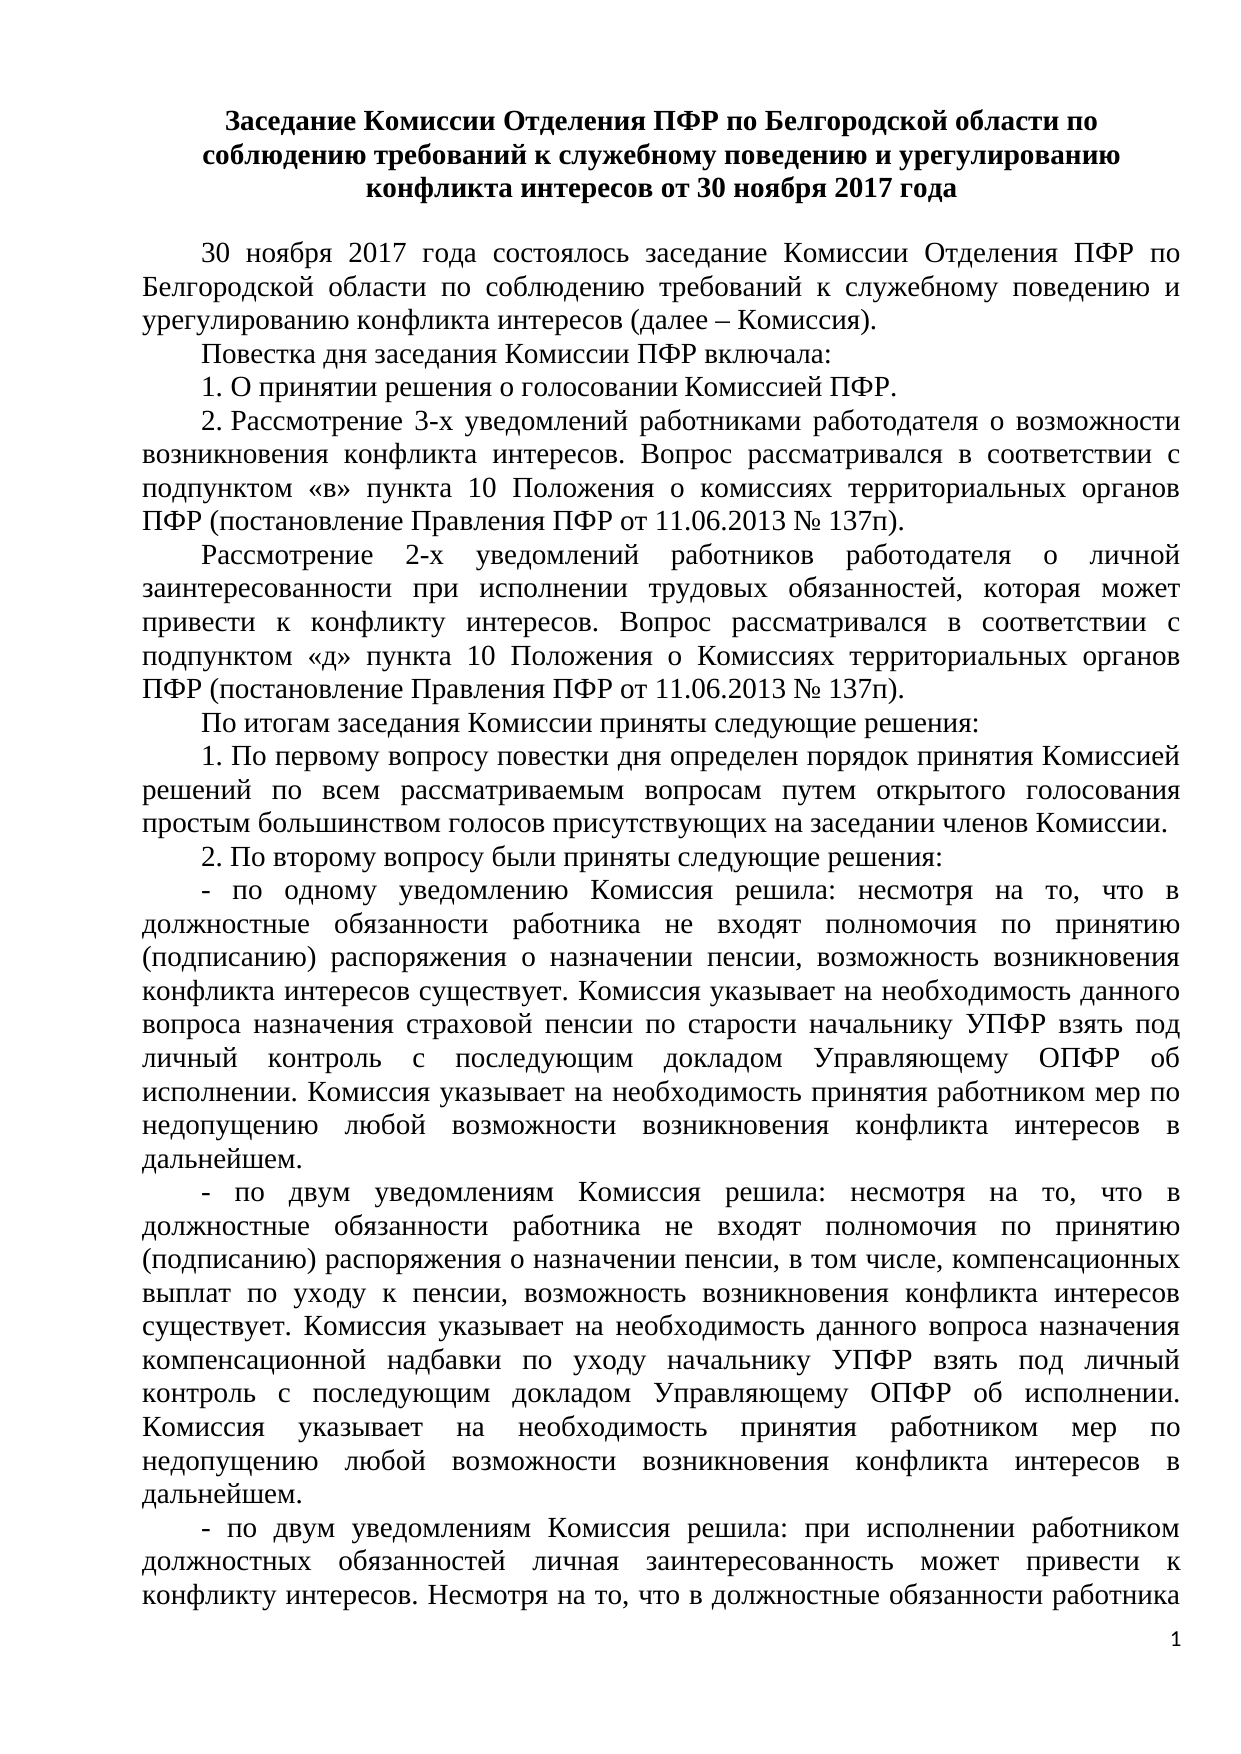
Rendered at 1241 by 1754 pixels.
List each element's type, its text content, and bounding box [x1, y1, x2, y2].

text - по одному уведомлению Комиссия решила: несмотря на то, что в должностные обязанности работника не входят полномочия по принятию (подписанию) распоряжения о назначении пенсии, возможность возникновения конфликта интересов существует. Комиссия указывает на необходимость данного вопроса назначения страховой пенсии по старости начальнику УПФР взять под личный контроль с последующим докладом Управляющему ОПФР об исполнении. Комиссия указывает на необходимость принятия работником мер по недопущению любой возможности возникновения конфликта интересов в дальнейшем. [142, 872, 1181, 1174]
text Рассмотрение 2-х уведомлений работников работодателя о личной заинтересованности при исполнении трудовых обязанностей, которая может привести к конфликту интересов. Вопрос рассматривался в соответствии с подпунктом «д» пункта 10 Положения о Комиссиях территориальных органов ПФР (постановление Правления ПФР от 11.06.2013 № 137п). [142, 537, 1181, 705]
list 2. По второму вопросу были приняты следующие решения: [142, 839, 1181, 872]
text 30 ноября 2017 года состоялось заседание Комиссии Отделения ПФР по Белгородской области по соблюдению требований к служебному поведению и урегулированию конфликта интересов (далее – Комиссия). [142, 235, 1181, 336]
list О принятии решения о голосовании Комиссией ПФР. [142, 369, 1181, 403]
list 1. По первому вопросу повестки дня определен порядок принятия Комиссией решений по всем рассматриваемым вопросам путем открытого голосования простым большинством голосов присутствующих на заседании членов Комиссии. [142, 738, 1181, 839]
text Заседание Комиссии Отделения ПФР по Белгородской области по соблюдению требований к служебному поведению и урегулированию конфликта интересов от 30 ноября 2017 года [142, 103, 1181, 204]
text Повестка дня заседания Комиссии ПФР включала: [142, 336, 1181, 369]
list По итогам заседания Комиссии приняты следующие решения: [142, 705, 1181, 738]
list Рассмотрение 3-х уведомлений работниками работодателя о возможности возникновения конфликта интересов. Вопрос рассматривался в соответствии с подпунктом «в» пункта 10 Положения о комиссиях территориальных органов ПФР (постановление Правления ПФР от 11.06.2013 № 137п). [142, 403, 1181, 537]
text - по двум уведомлениям Комиссия решила: несмотря на то, что в должностные обязанности работника не входят полномочия по принятию (подписанию) распоряжения о назначении пенсии, в том числе, компенсационных выплат по уходу к пенсии, возможность возникновения конфликта интересов существует. Комиссия указывает на необходимость данного вопроса назначения компенсационной надбавки по уходу начальнику УПФР взять под личный контроль с последующим докладом Управляющему ОПФР об исполнении. Комиссия указывает на необходимость принятия работником мер по недопущению любой возможности возникновения конфликта интересов в дальнейшем. [142, 1174, 1181, 1510]
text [142, 1510, 1181, 1610]
